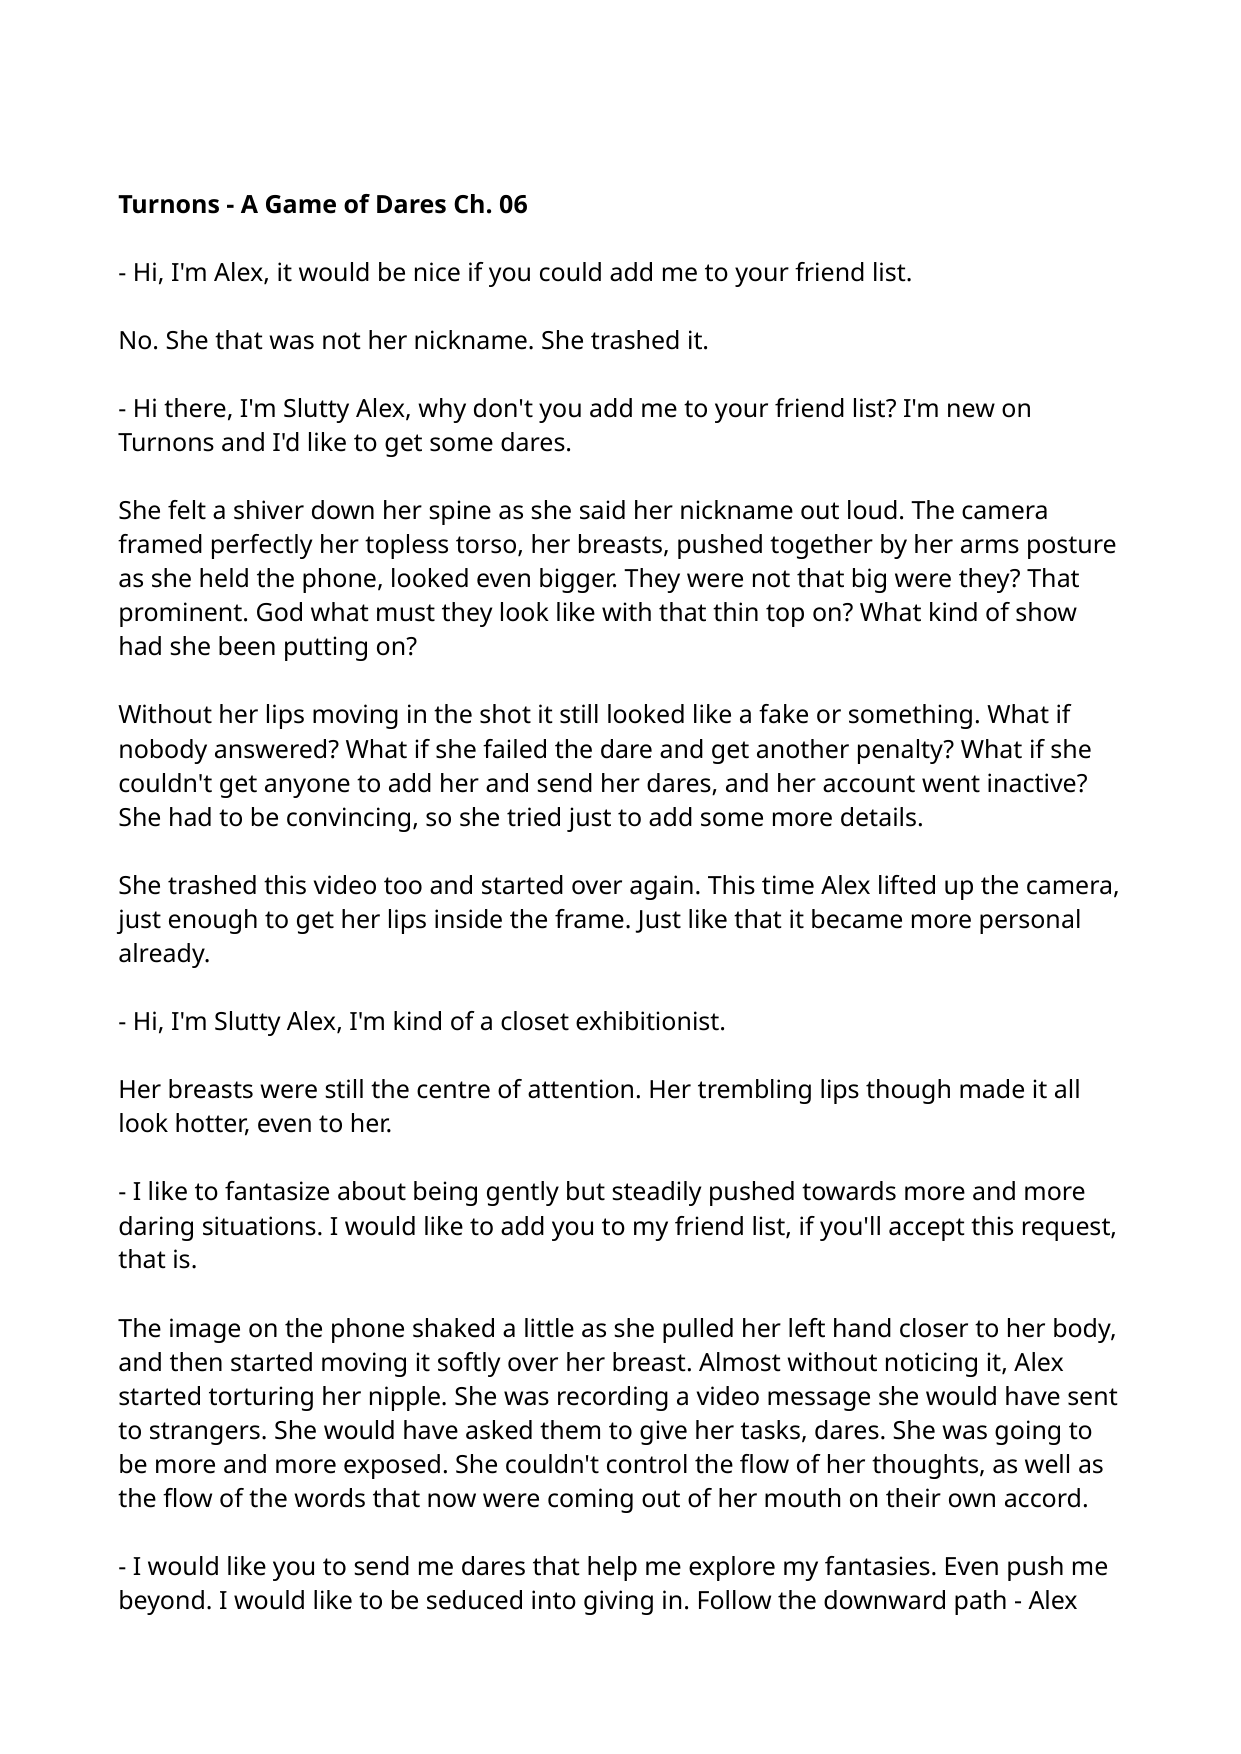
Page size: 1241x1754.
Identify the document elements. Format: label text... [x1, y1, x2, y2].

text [118, 254, 1122, 1617]
text Turnons - A Game of Dares Ch. 06 [118, 186, 1122, 220]
